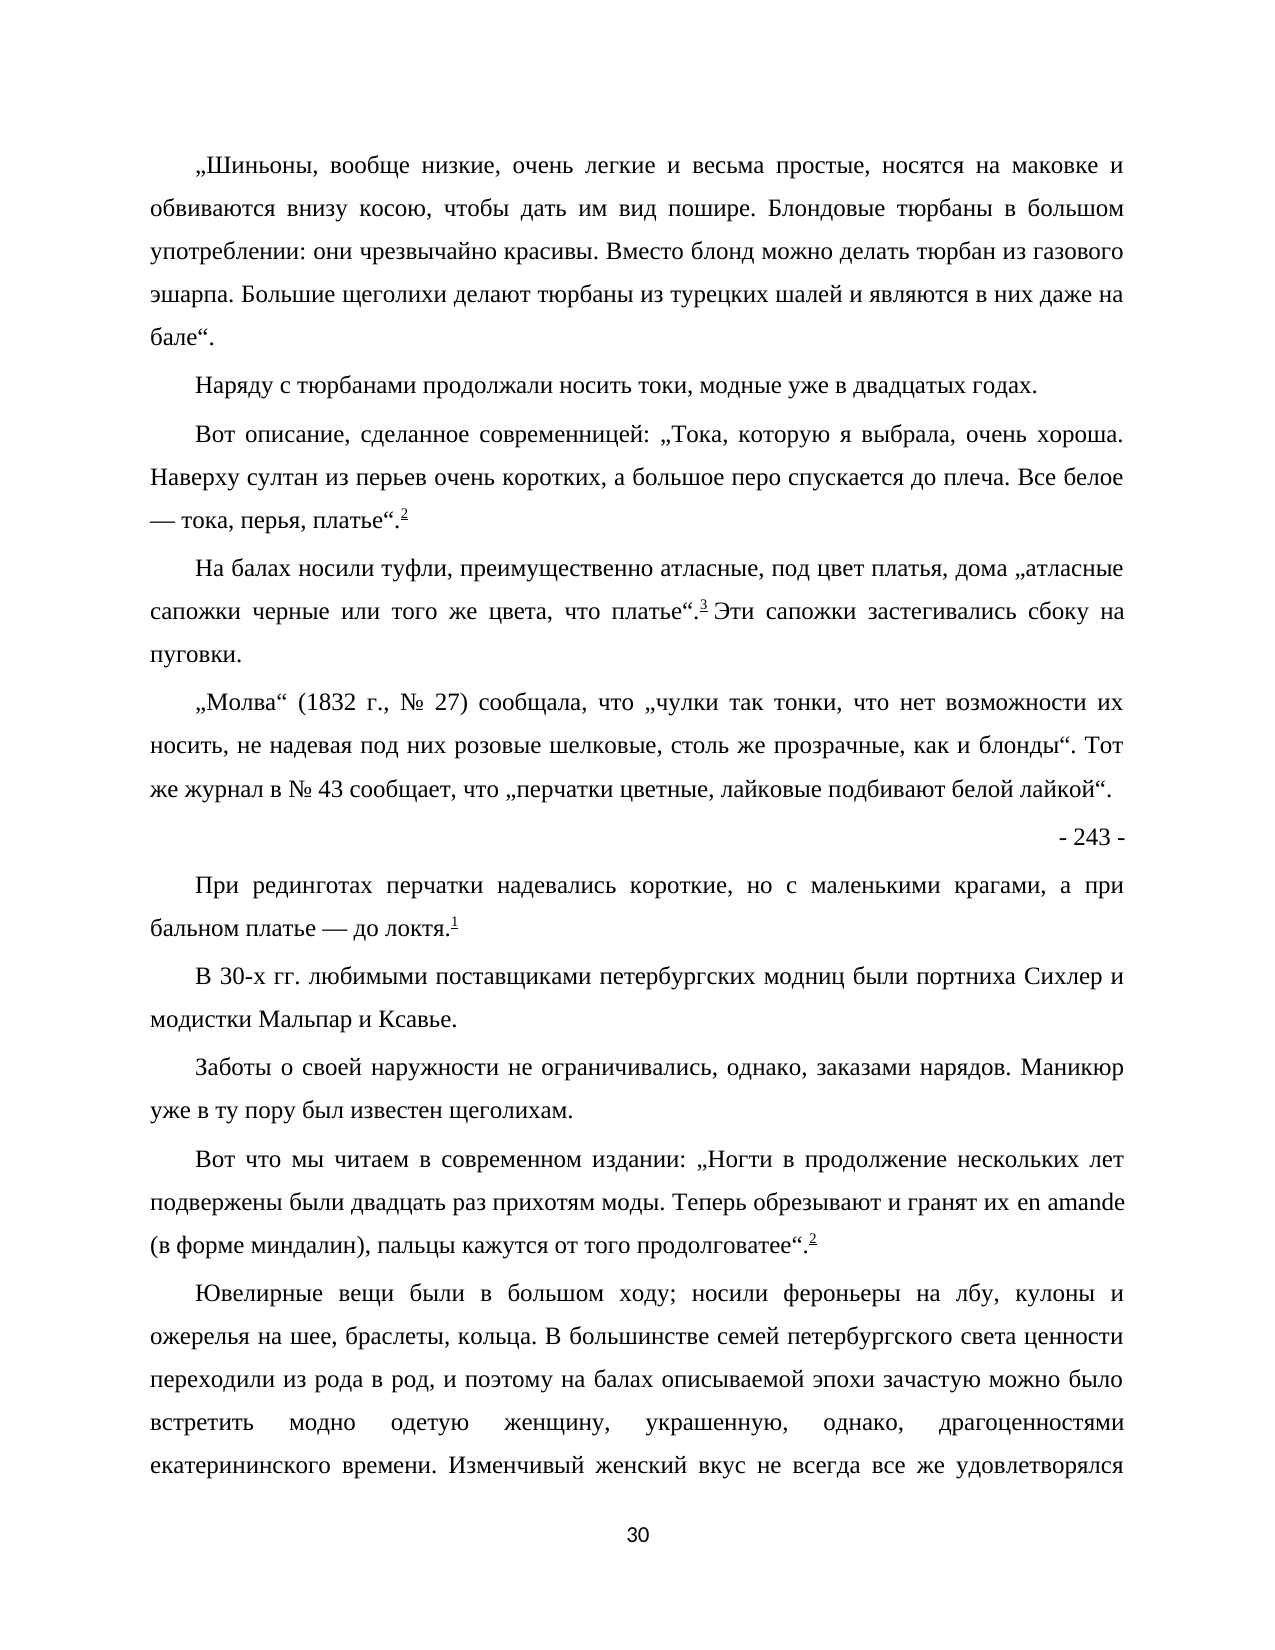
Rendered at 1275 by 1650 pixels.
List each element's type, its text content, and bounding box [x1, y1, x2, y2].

text Вот описание, сделанное современницей: „Тока, которую я выбрала, очень хороша. Наверху султан из перьев очень коротких, а большое перо спускается до плеча. Все белое — тока, перья, платье“.2 [150, 419, 1125, 534]
text В 30-х гг. любимыми поставщиками петербургских модниц были портниха Сихлер и модистки Мальпар и Ксавье. [150, 961, 1125, 1033]
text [150, 1278, 1125, 1479]
text „Молва“ (1832 г., № 27) сообщала, что „чулки так тонки, что нет возможности их носить, не надевая под них розовые шелковые, столь же прозрачные, как и блонды“. Тот же журнал в № 43 сообщает, что „перчатки цветные, лайковые подбивают белой лайкой“. [150, 687, 1125, 802]
text „Шиньоны, вообще низкие, очень легкие и весьма простые, носятся на маковке и обвиваются внизу косою, чтобы дать им вид пошире. Блондовые тюрбаны в большом употреблении: они чрезвычайно красивы. Вместо блонд можно делать тюрбан из газового эшарпа. Большие щеголихи делают тюрбаны из турецких шалей и являются в них даже на бале“. [150, 150, 1125, 351]
text - 243 - [150, 822, 1125, 851]
text Заботы о своей наружности не ограничивались, однако, заказами нарядов. Маникюр уже в ту пору был известен щеголихам. [150, 1052, 1125, 1124]
text Вот что мы читаем в современном издании: „Ногти в продолжение нескольких лет подвержены были двадцать раз прихотям моды. Теперь обрезывают и гранят их en amande (в форме миндалин), пальцы кажутся от того продолговатее“.2 [150, 1144, 1125, 1259]
text На балах носили туфли, преимущественно атласные, под цвет платья, дома „атласные сапожки черные или того же цвета, что платье“.3 Эти сапожки застегивались сбоку на пуговки. [150, 553, 1125, 668]
text Наряду с тюрбанами продолжали носить токи, модные уже в двадцатых годах. [150, 371, 1125, 399]
text При рединготах перчатки надевались короткие, но с маленькими крагами, а при бальном платье — до локтя.1 [150, 870, 1125, 942]
